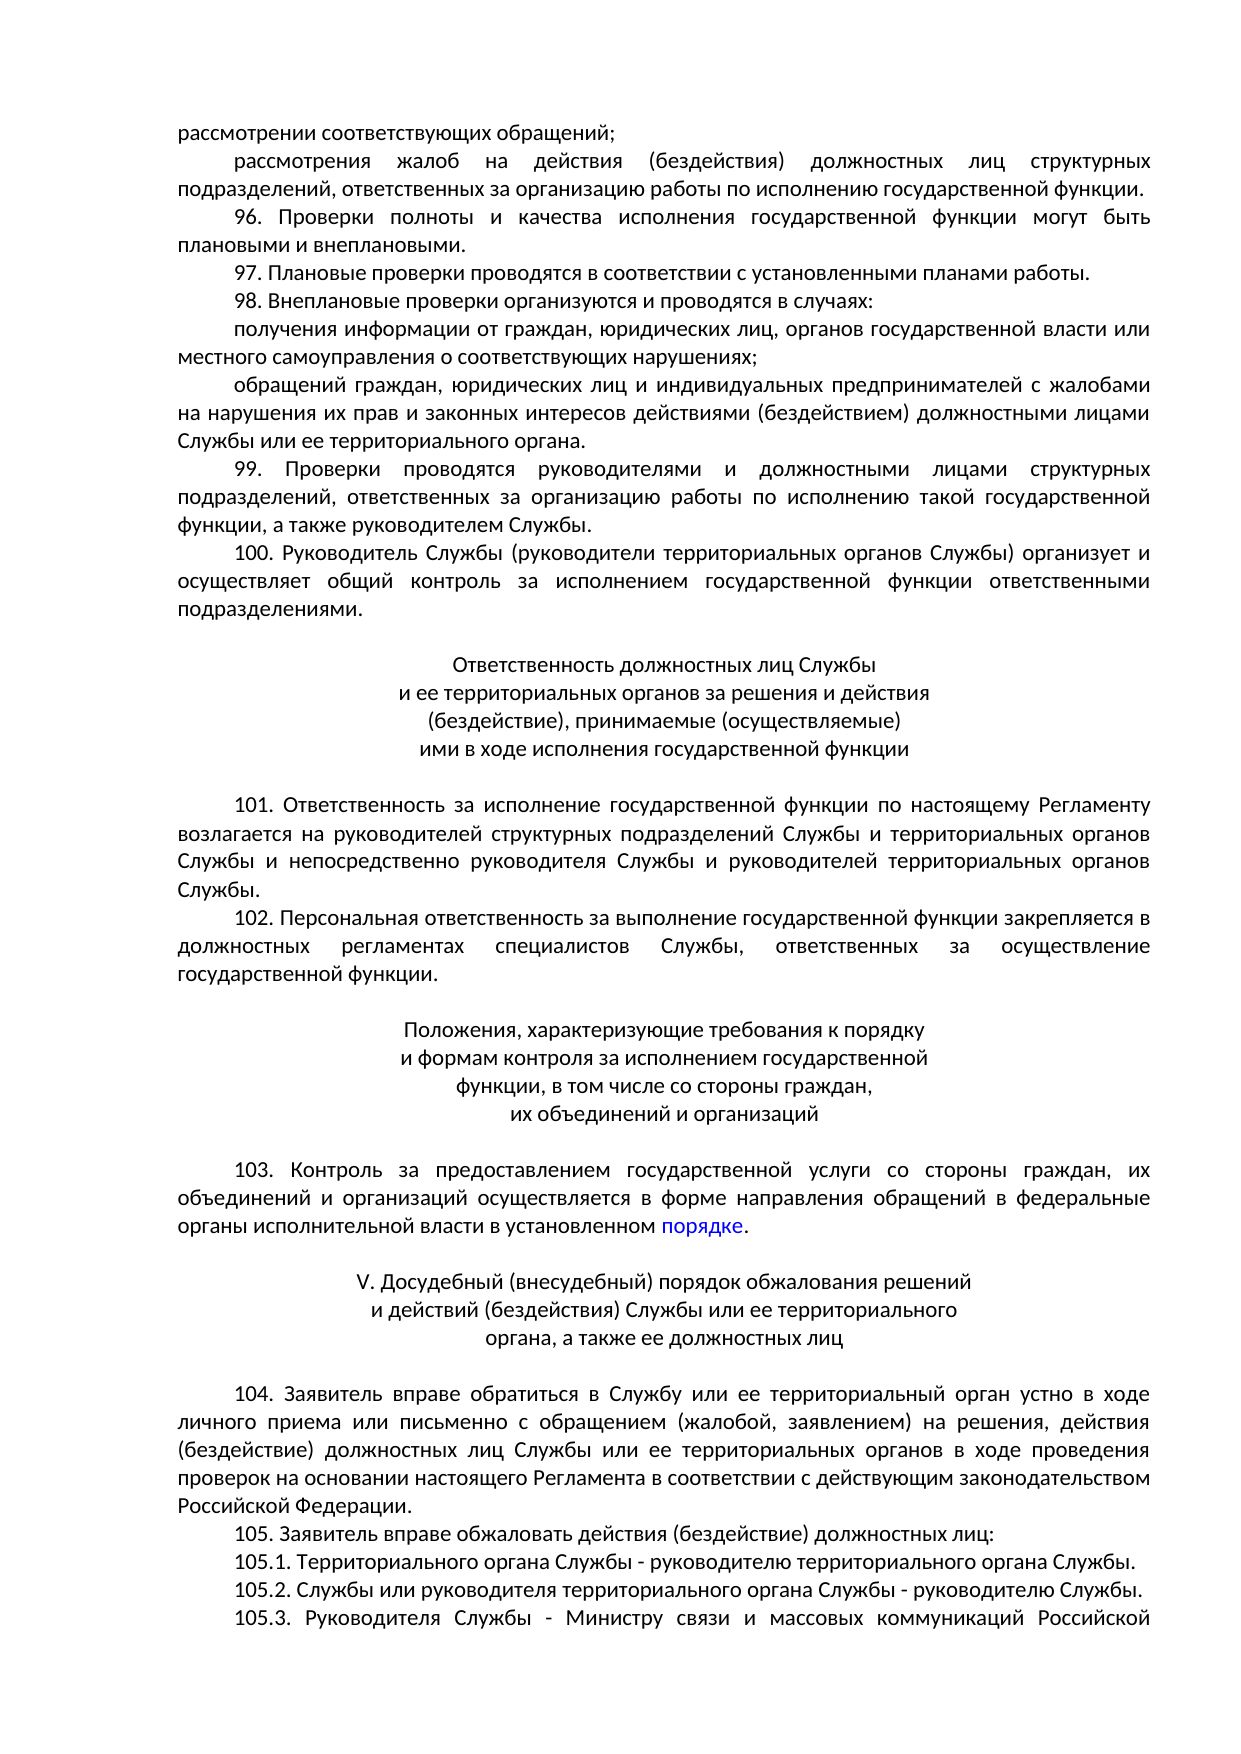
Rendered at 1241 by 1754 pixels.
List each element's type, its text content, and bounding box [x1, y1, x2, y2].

text рассмотрения жалоб на действия (бездействия) должностных лиц структурных подразделений, ответственных за организацию работы по исполнению государственной функции. [177, 146, 1152, 202]
text 101. Ответственность за исполнение государственной функции по настоящему Регламенту возлагается на руководителей структурных подразделений Службы и территориальных органов Службы и непосредственно руководителя Службы и руководителей территориальных органов Службы. [177, 791, 1152, 903]
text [177, 1603, 1152, 1631]
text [177, 118, 1152, 146]
text и действий (бездействия) Службы или ее территориального [177, 1295, 1152, 1323]
text и ее территориальных органов за решения и действия [177, 678, 1152, 707]
text 97. Плановые проверки проводятся в соответствии с установленными планами работы. [177, 258, 1152, 286]
text обращений граждан, юридических лиц и индивидуальных предпринимателей с жалобами на нарушения их прав и законных интересов действиями (бездействием) должностными лицами Службы или ее территориального органа. [177, 370, 1152, 454]
text 105.2. Службы или руководителя территориального органа Службы - руководителю Службы. [177, 1575, 1152, 1603]
text и формам контроля за исполнением государственной [177, 1043, 1152, 1071]
text Ответственность должностных лиц Службы [177, 651, 1152, 678]
text 96. Проверки полноты и качества исполнения государственной функции могут быть плановыми и внеплановыми. [177, 202, 1152, 258]
text 103. Контроль за предоставлением государственной услуги со стороны граждан, их объединений и организаций осуществляется в форме направления обращений в федеральные органы исполнительной власти в установленном порядке. [177, 1155, 1152, 1239]
text (бездействие), принимаемые (осуществляемые) [177, 707, 1152, 734]
text 99. Проверки проводятся руководителями и должностными лицами структурных подразделений, ответственных за организацию работы по исполнению такой государственной функции, а также руководителем Службы. [177, 454, 1152, 538]
text Положения, характеризующие требования к порядку [177, 1015, 1152, 1043]
text их объединений и организаций [177, 1099, 1152, 1127]
text органа, а также ее должностных лиц [177, 1323, 1152, 1351]
text 105. Заявитель вправе обжаловать действия (бездействие) должностных лиц: [177, 1519, 1152, 1547]
text 105.1. Территориального органа Службы - руководителю территориального органа Службы. [177, 1547, 1152, 1575]
text функции, в том числе со стороны граждан, [177, 1071, 1152, 1099]
text 102. Персональная ответственность за выполнение государственной функции закрепляется в должностных регламентах специалистов Службы, ответственных за осуществление государственной функции. [177, 903, 1152, 987]
text 104. Заявитель вправе обратиться в Службу или ее территориальный орган устно в ходе личного приема или письменно с обращением (жалобой, заявлением) на решения, действия (бездействие) должностных лиц Службы или ее территориальных органов в ходе проведения проверок на основании настоящего Регламента в соответствии с действующим законодательством Российской Федерации. [177, 1379, 1152, 1519]
text 100. Руководитель Службы (руководители территориальных органов Службы) организует и осуществляет общий контроль за исполнением государственной функции ответственными подразделениями. [177, 538, 1152, 622]
text получения информации от граждан, юридических лиц, органов государственной власти или местного самоуправления о соответствующих нарушениях; [177, 314, 1152, 370]
text ими в ходе исполнения государственной функции [177, 734, 1152, 763]
text 98. Внеплановые проверки организуются и проводятся в случаях: [177, 286, 1152, 314]
text V. Досудебный (внесудебный) порядок обжалования решений [177, 1267, 1152, 1295]
